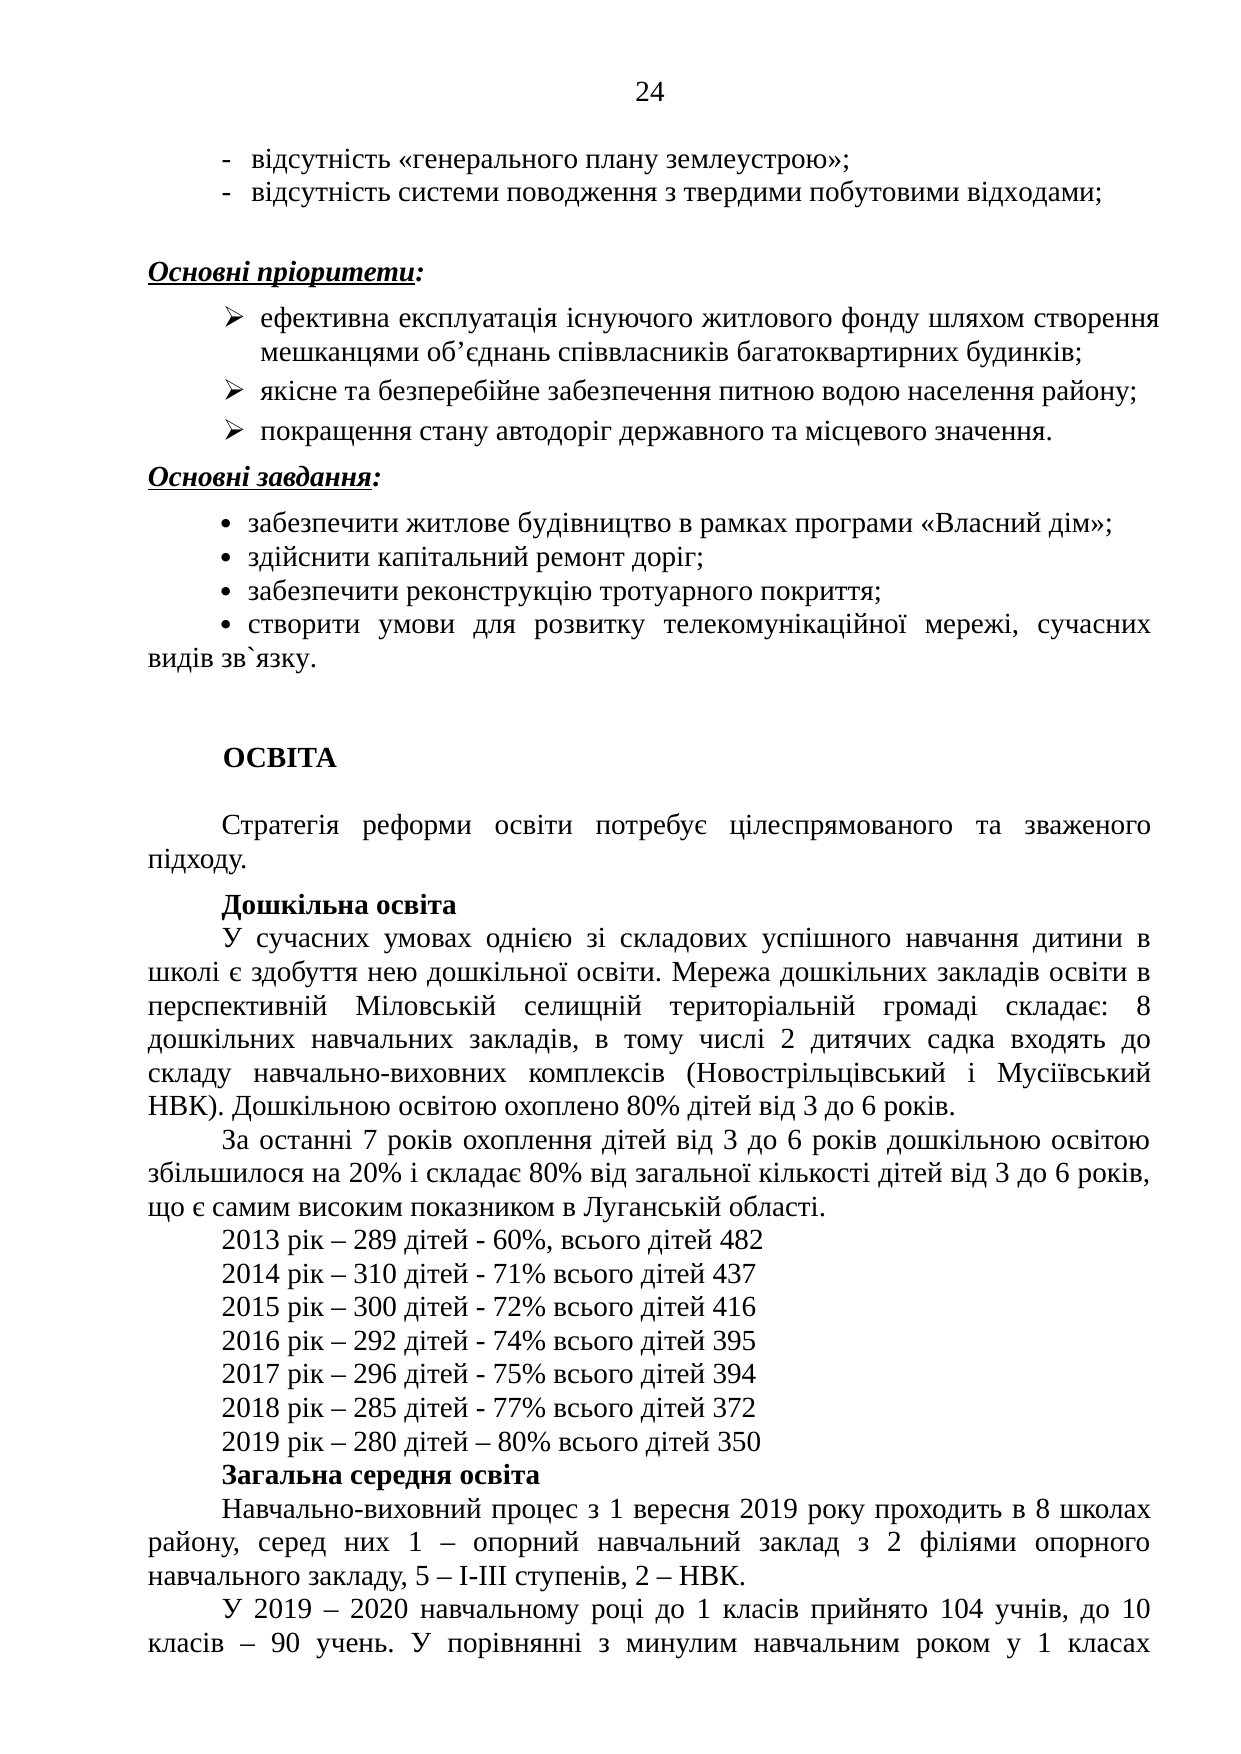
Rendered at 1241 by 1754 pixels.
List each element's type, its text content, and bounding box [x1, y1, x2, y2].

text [148, 1591, 1152, 1658]
text 2014 рік – 310 дітей - 71% всього дітей 437 [148, 1256, 1152, 1289]
text 2019 рік – 280 дітей – 80% всього дітей 350 [148, 1424, 1152, 1457]
list відсутність системи поводження з твердими побутовими відходами; [148, 174, 1152, 208]
text 2018 рік – 285 дітей - 77% всього дітей 372 [148, 1390, 1152, 1424]
text ОСВІТА [148, 740, 1152, 774]
list ефективна експлуатація існуючого житлового фонду шляхом створення мешканцями об’єднань співвласників багатоквартирних будинків; [223, 300, 1160, 367]
text У сучасних умовах однією зі складових успішного навчання дитини в школі є здобуття нею дошкільної освіти. Мережа дошкільних закладів освіти в перспективній Міловській селищній територіальній громаді складає: 8 дошкільних навчальних закладів, в тому числі 2 дитячих садка входять до складу навчально-виховних комплексів (Новострільцівський і Мусіївський НВК). Дошкільною освітою охоплено 80% дітей від 3 до 6 років. [148, 921, 1152, 1122]
title забезпечити житлове будівництво в рамках програми «Власний дім»; [148, 506, 1152, 539]
text За останні 7 років охоплення дітей від 3 до 6 років дошкільною освітою збільшилося на 20% і складає 80% від загальної кількості дітей від 3 до 6 років, що є самим високим показником в Луганській області. [148, 1122, 1152, 1222]
list відсутність «генерального плану землеустрою»; [148, 141, 1152, 174]
text 2013 рік – 289 дітей - 60%, всього дітей 482 [148, 1222, 1152, 1256]
text Навчально-виховний процес з 1 вересня 2019 року проходить в 8 школах району, серед них 1 – опорний навчальний заклад з 2 філіями опорного навчального закладу, 5 – І-ІІІ ступенів, 2 – НВК. [148, 1491, 1152, 1591]
title здійснити капітальний ремонт доріг; [148, 539, 1152, 573]
list покращення стану автодоріг державного та місцевого значення. [223, 413, 1160, 447]
text 2016 рік – 292 дітей - 74% всього дітей 395 [148, 1323, 1152, 1357]
text 2017 рік – 296 дітей - 75% всього дітей 394 [148, 1357, 1152, 1390]
list якісне та безперебійне забезпечення питною водою населення району; [223, 373, 1160, 407]
text Дошкільна освіта [148, 887, 1152, 921]
title забезпечити реконструкцію тротуарного покриття; [148, 573, 1152, 606]
text Основні пріоритети: [148, 254, 1152, 287]
title створити умови для розвитку телекомунікаційної мережі, сучасних видів зв`язку. [148, 606, 1152, 673]
text Основні завдання: [148, 459, 1152, 493]
text Загальна середня освіта [148, 1457, 1152, 1491]
text Стратегія реформи освіти потребує цілеспрямованого та зваженого підходу. [148, 807, 1152, 874]
text 2015 рік – 300 дітей - 72% всього дітей 416 [148, 1289, 1152, 1323]
